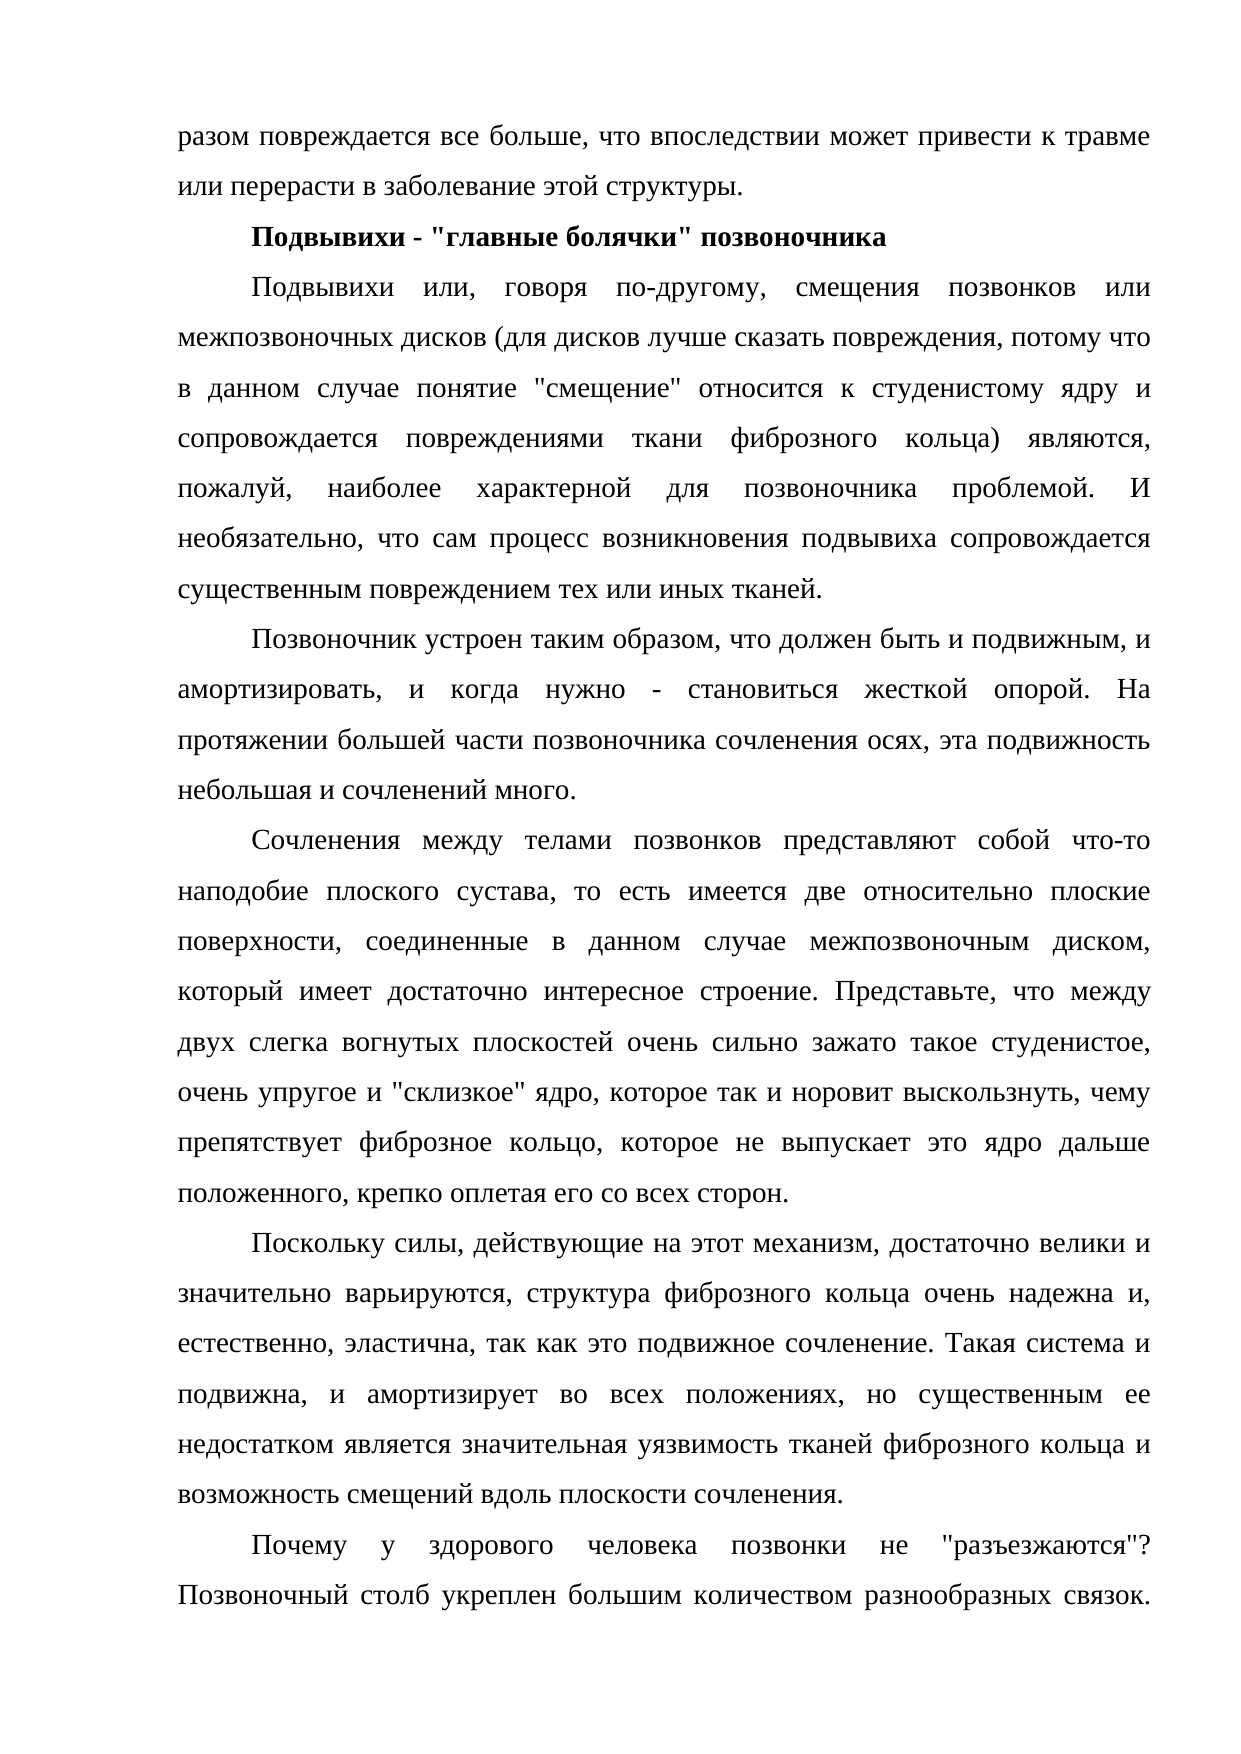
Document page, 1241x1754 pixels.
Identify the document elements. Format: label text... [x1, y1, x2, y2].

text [177, 118, 1152, 202]
text Поскольку силы, действующие на этот механизм, достаточно велики и значительно варьируются, структура фиброзного кольца очень надежна и, естественно, эластична, так как это подвижное сочленение. Такая система и подвижна, и амортизирует во всех положениях, но существенным ее недостатком является значительная уязвимость тканей фиброзного кольца и возможность смещений вдоль плоскости сочленения. [177, 1225, 1152, 1510]
text Сочленения между телами позвонков представляют собой что-то наподобие плоского сустава, то есть имеется две относительно плоские поверхности, соединенные в данном случае межпозвоночным диском, который имеет достаточно интересное строение. Представьте, что между двух слегка вогнутых плоскостей очень сильно зажато такое студенистое, очень упругое и "склизкое" ядро, которое так и норовит выскользнуть, чему препятствует фиброзное кольцо, которое не выпускает это ядро дальше положенного, крепко оплетая его со всех сторон. [177, 822, 1152, 1208]
text Подвывихи или, говоря по-другому, смещения позвонков или межпозвоночных дисков (для дисков лучше сказать повреждения, потому что в данном случае понятие "смещение" относится к студенистому ядру и сопровождается повреждениями ткани фиброзного кольца) являются, пожалуй, наиболее характерной для позвоночника проблемой. И необязательно, что сам процесс возникновения подвывиха сопровождается существенным повреждением тех или иных тканей. [177, 269, 1152, 604]
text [177, 1527, 1152, 1611]
text Подвывихи - "главные болячки" позвоночника [177, 219, 1152, 252]
text Позвоночник устроен таким образом, что должен быть и подвижным, и амортизировать, и когда нужно - становиться жесткой опорой. На протяжении большей части позвоночника сочленения осях, эта подвижность небольшая и сочленений много. [177, 621, 1152, 806]
